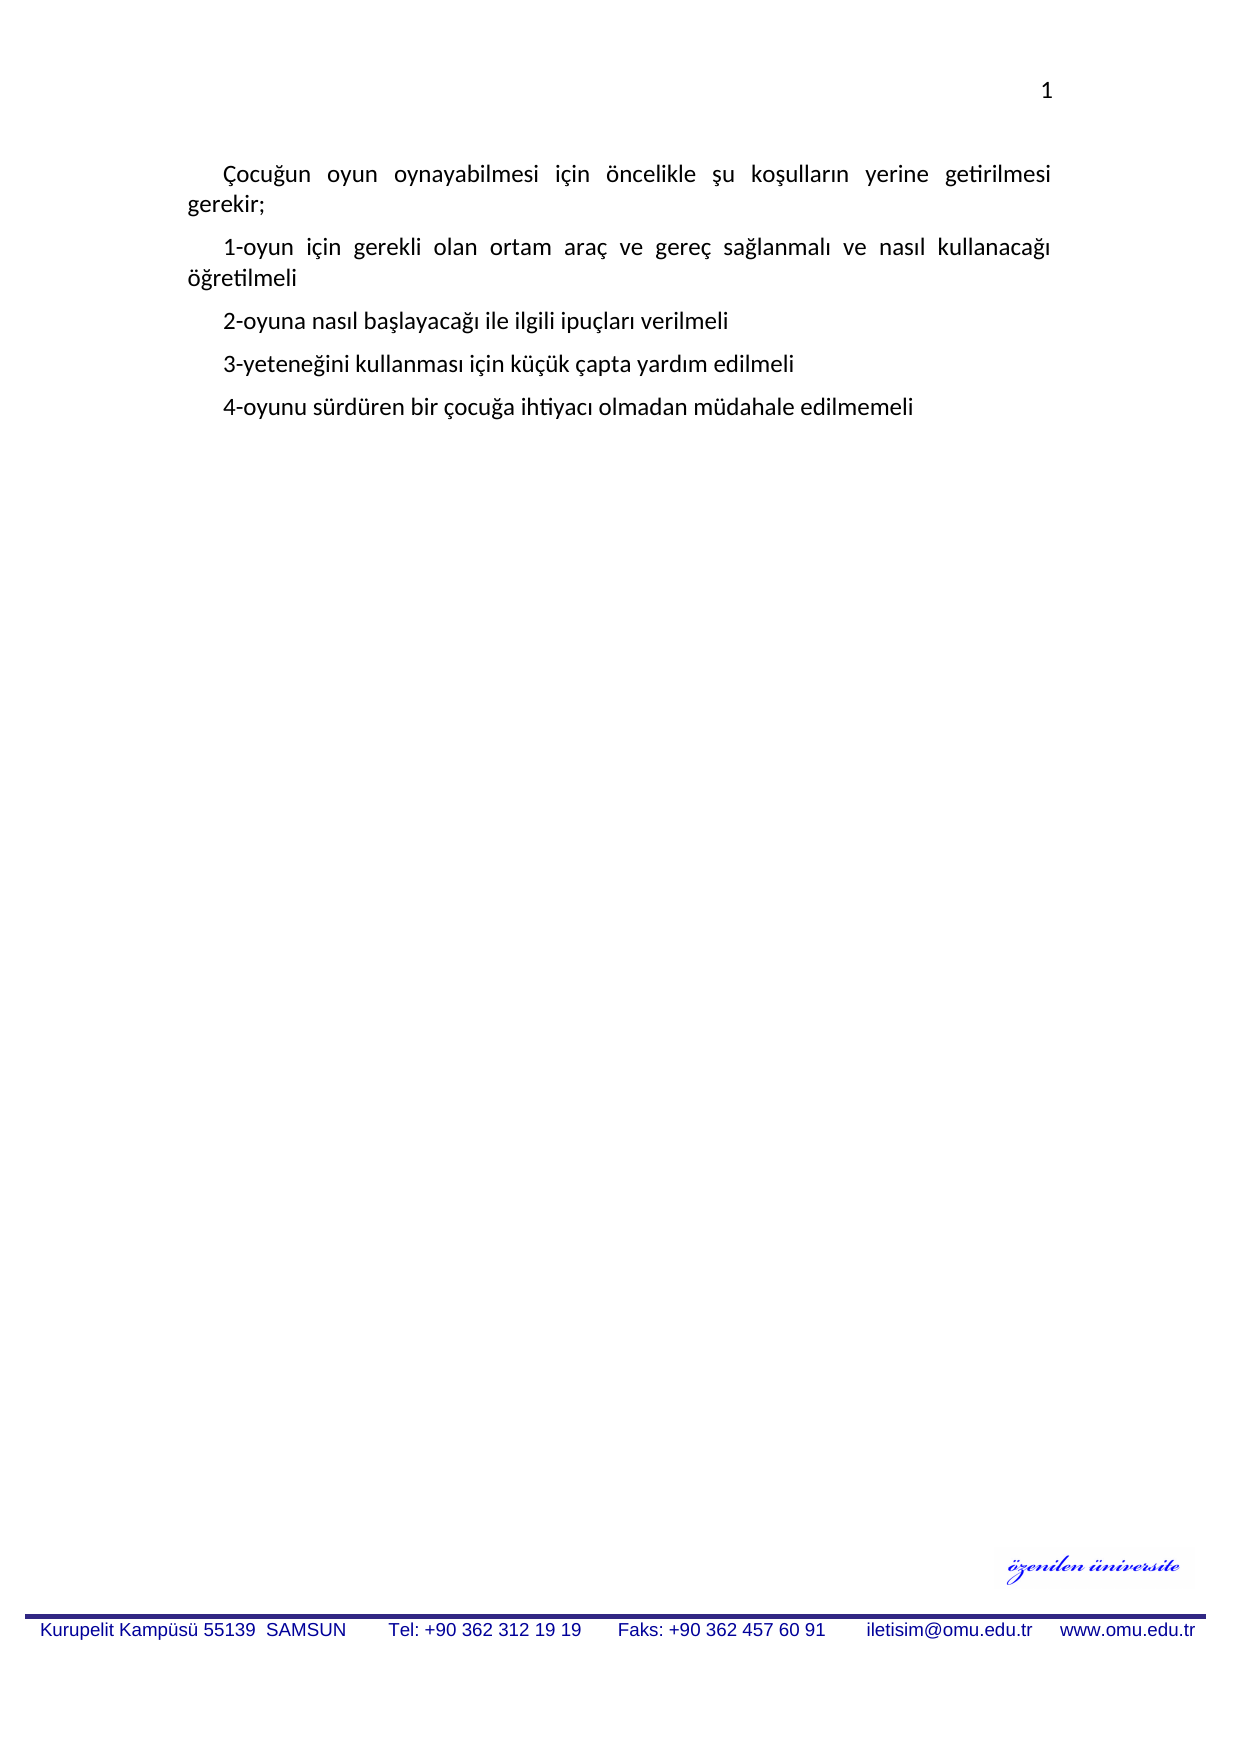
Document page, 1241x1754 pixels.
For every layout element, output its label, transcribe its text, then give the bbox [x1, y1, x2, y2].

picture [993, 1547, 1196, 1589]
text Çocuğun oyun oynayabilmesi için öncelikle şu koşulların yerine getirilmesi gerekir; [187, 158, 1053, 219]
text 3-yeteneğini kullanması için küçük çapta yardım edilmeli [187, 348, 1053, 379]
text 2-oyuna nasıl başlayacağı ile ilgili ipuçları verilmeli [187, 305, 1053, 336]
text 1-oyun için gerekli olan ortam araç ve gereç sağlanmalı ve nasıl kullanacağı öğretilmeli [187, 232, 1053, 293]
text 4-oyunu sürdüren bir çocuğa ihtiyacı olmadan müdahale edilmemeli [187, 391, 1053, 422]
